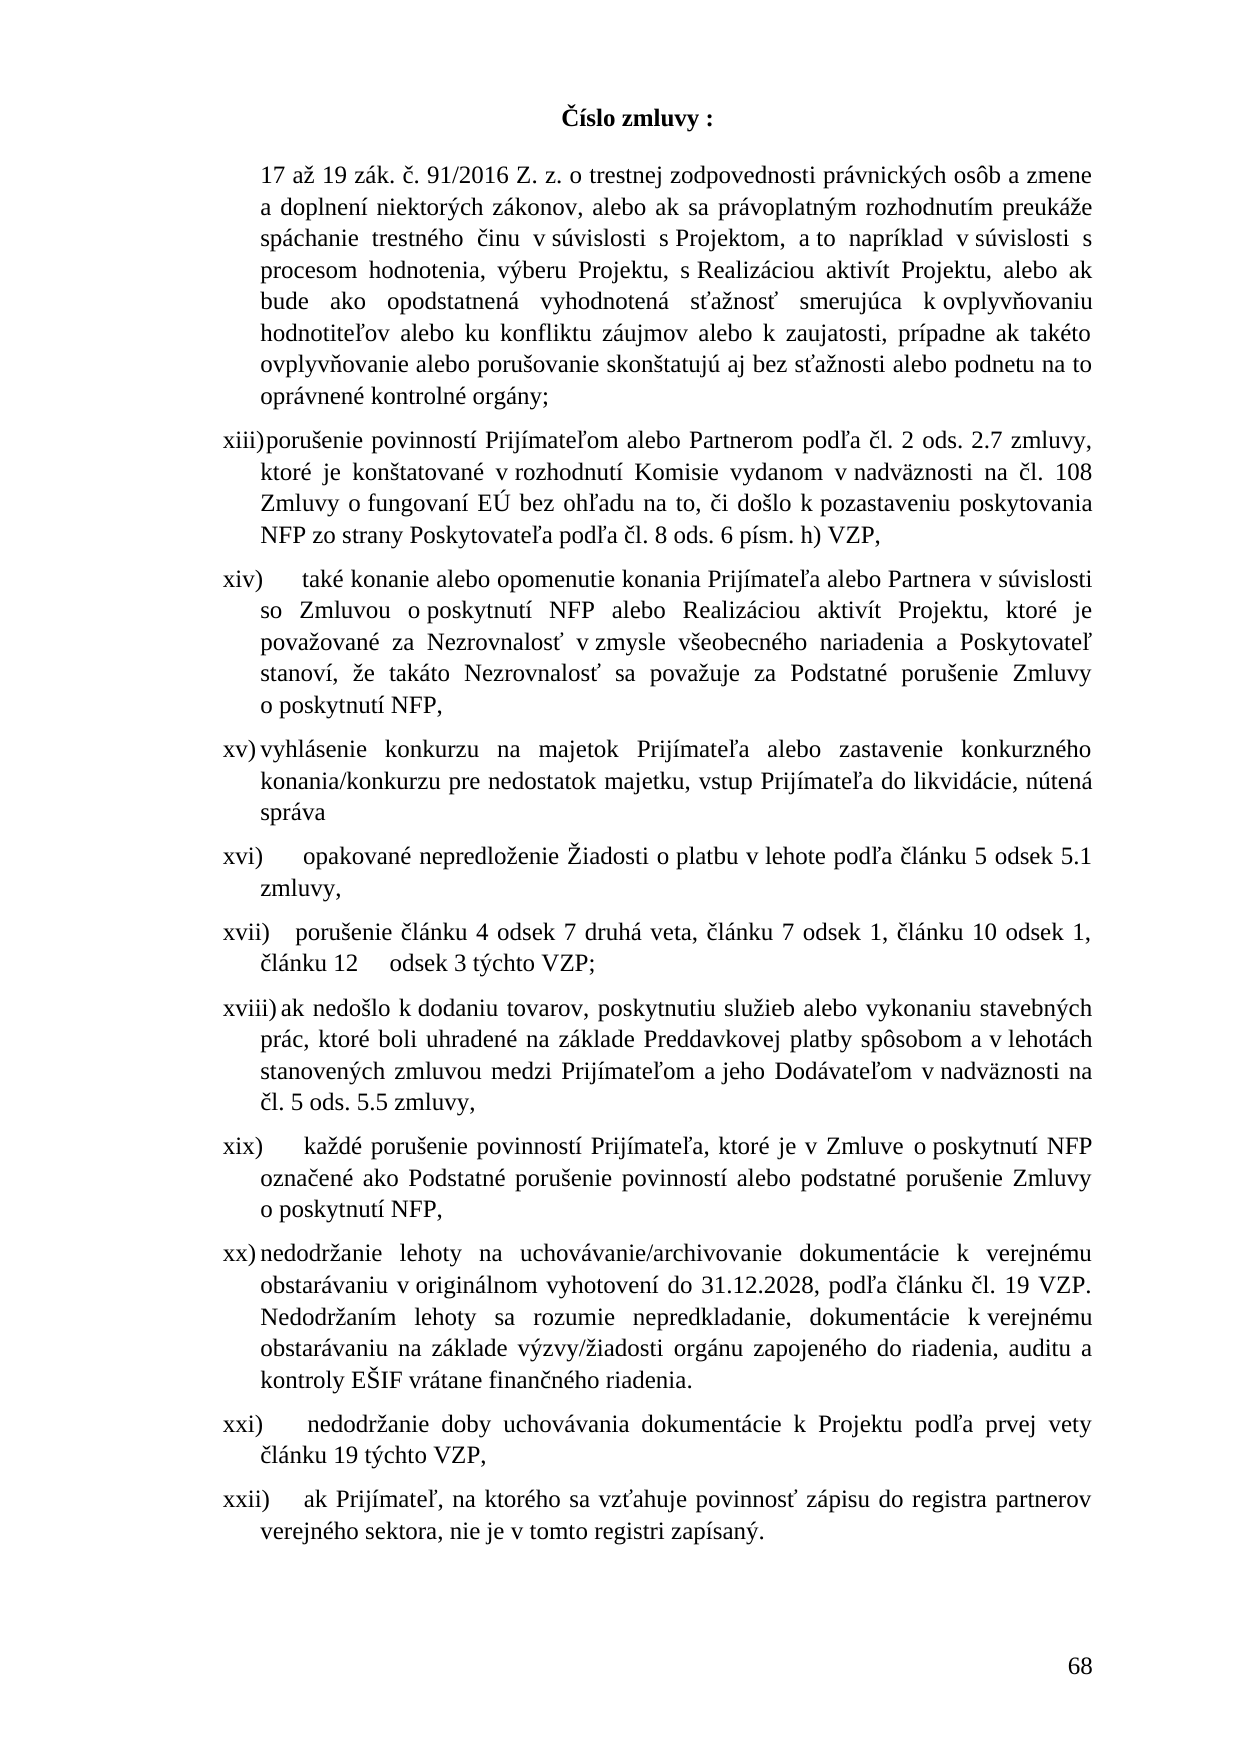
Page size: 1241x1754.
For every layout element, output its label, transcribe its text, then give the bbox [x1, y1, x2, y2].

list porušenie článku 4 odsek 7 druhá veta, článku 7 odsek 1, článku 10 odsek 1, článku 12 odsek 3 týchto VZP; [223, 917, 1092, 977]
list ak nedošlo k dodaniu tovarov, poskytnutiu služieb alebo vykonaniu stavebných prác, ktoré boli uhradené na základe Preddavkovej platby spôsobom a v lehotách stanovených zmluvou medzi Prijímateľom a jeho Dodávateľom v nadväznosti na čl. 5 ods. 5.5 zmluvy, [223, 993, 1092, 1116]
list opakované nepredloženie Žiadosti o platbu v lehote podľa článku 5 odsek 5.1 zmluvy, [223, 841, 1092, 902]
list nedodržanie doby uchovávania dokumentácie k Projektu podľa prvej vety článku 19 týchto VZP, [223, 1409, 1092, 1469]
list porušenie povinností Prijímateľom alebo Partnerom podľa čl. 2 ods. 2.7 zmluvy, ktoré je konštatované v rozhodnutí Komisie vydanom v nadväznosti na čl. 108 Zmluvy o fungovaní EÚ bez ohľadu na to, či došlo k pozastaveniu poskytovania NFP zo strany Poskytovateľa podľa čl. 8 ods. 6 písm. h) VZP, [223, 425, 1092, 548]
list vyhlásenie konkurzu na majetok Prijímateľa alebo zastavenie konkurzného konania/konkurzu pre nedostatok majetku, vstup Prijímateľa do likvidácie, nútená správa [223, 734, 1092, 826]
list také konanie alebo opomenutie konania Prijímateľa alebo Partnera v súvislosti so Zmluvou o poskytnutí NFP alebo Realizáciou aktivít Projektu, ktoré je považované za Nezrovnalosť v zmysle všeobecného nariadenia a Poskytovateľ stanoví, že takáto Nezrovnalosť sa považuje za Podstatné porušenie Zmluvy o poskytnutí NFP, [223, 564, 1092, 719]
list každé porušenie povinností Prijímateľa, ktoré je v Zmluve o poskytnutí NFP označené ako Podstatné porušenie povinností alebo podstatné porušenie Zmluvy o poskytnutí NFP, [223, 1131, 1092, 1223]
list ak Prijímateľ, na ktorého sa vzťahuje povinnosť zápisu do registra partnerov verejného sektora, nie je v tomto registri zapísaný. [223, 1484, 1092, 1545]
list nedodržanie lehoty na uchovávanie/archivovanie dokumentácie k verejnému obstarávaniu v originálnom vyhotovení do 31.12.2028, podľa článku čl. 19 VZP. Nedodržaním lehoty sa rozumie nepredkladanie, dokumentácie k verejnému obstarávaniu na základe výzvy/žiadosti orgánu zapojeného do riadenia, auditu a kontroly EŠIF vrátane finančného riadenia. [223, 1238, 1092, 1393]
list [223, 160, 1092, 410]
